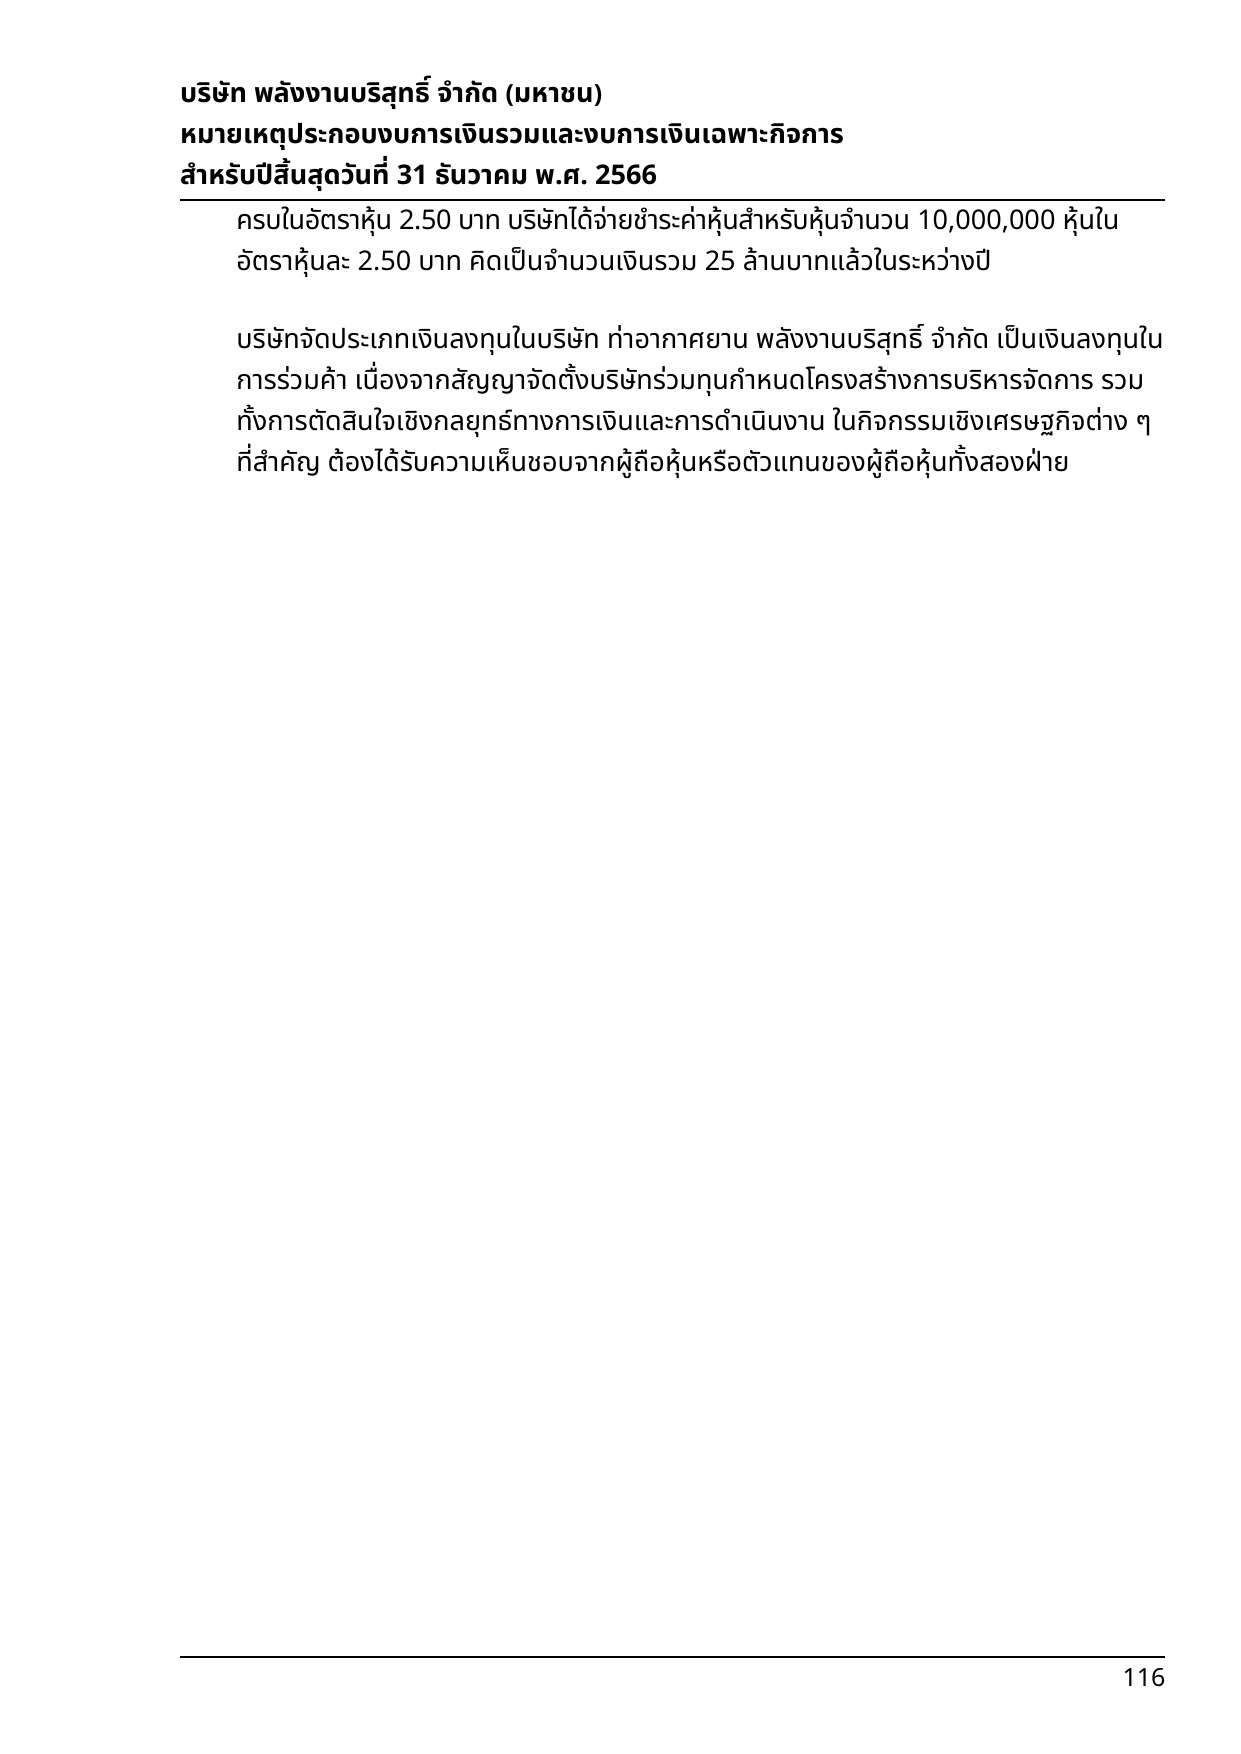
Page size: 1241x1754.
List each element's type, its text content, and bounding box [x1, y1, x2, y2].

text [236, 201, 1165, 283]
text บริษัทจัดประเภทเงินลงทุนในบริษัท ท่าอากาศยาน พลังงานบริสุทธิ์ จำกัด เป็นเงินลงทุนในการร่วมค้า เนื่องจากสัญญาจัดตั้งบริษัทร่วมทุนกำหนดโครงสร้างการบริหารจัดการ รวมทั้งการตัดสินใจเชิงกลยุทธ์ทางการเงินและการดำเนินงาน ในกิจกรรมเชิงเศรษฐกิจต่าง ๆ ที่สำคัญ ต้องได้รับความเห็นชอบจากผู้ถือหุ้นหรือตัวแทนของผู้ถือหุ้นทั้งสองฝ่าย [236, 320, 1165, 484]
